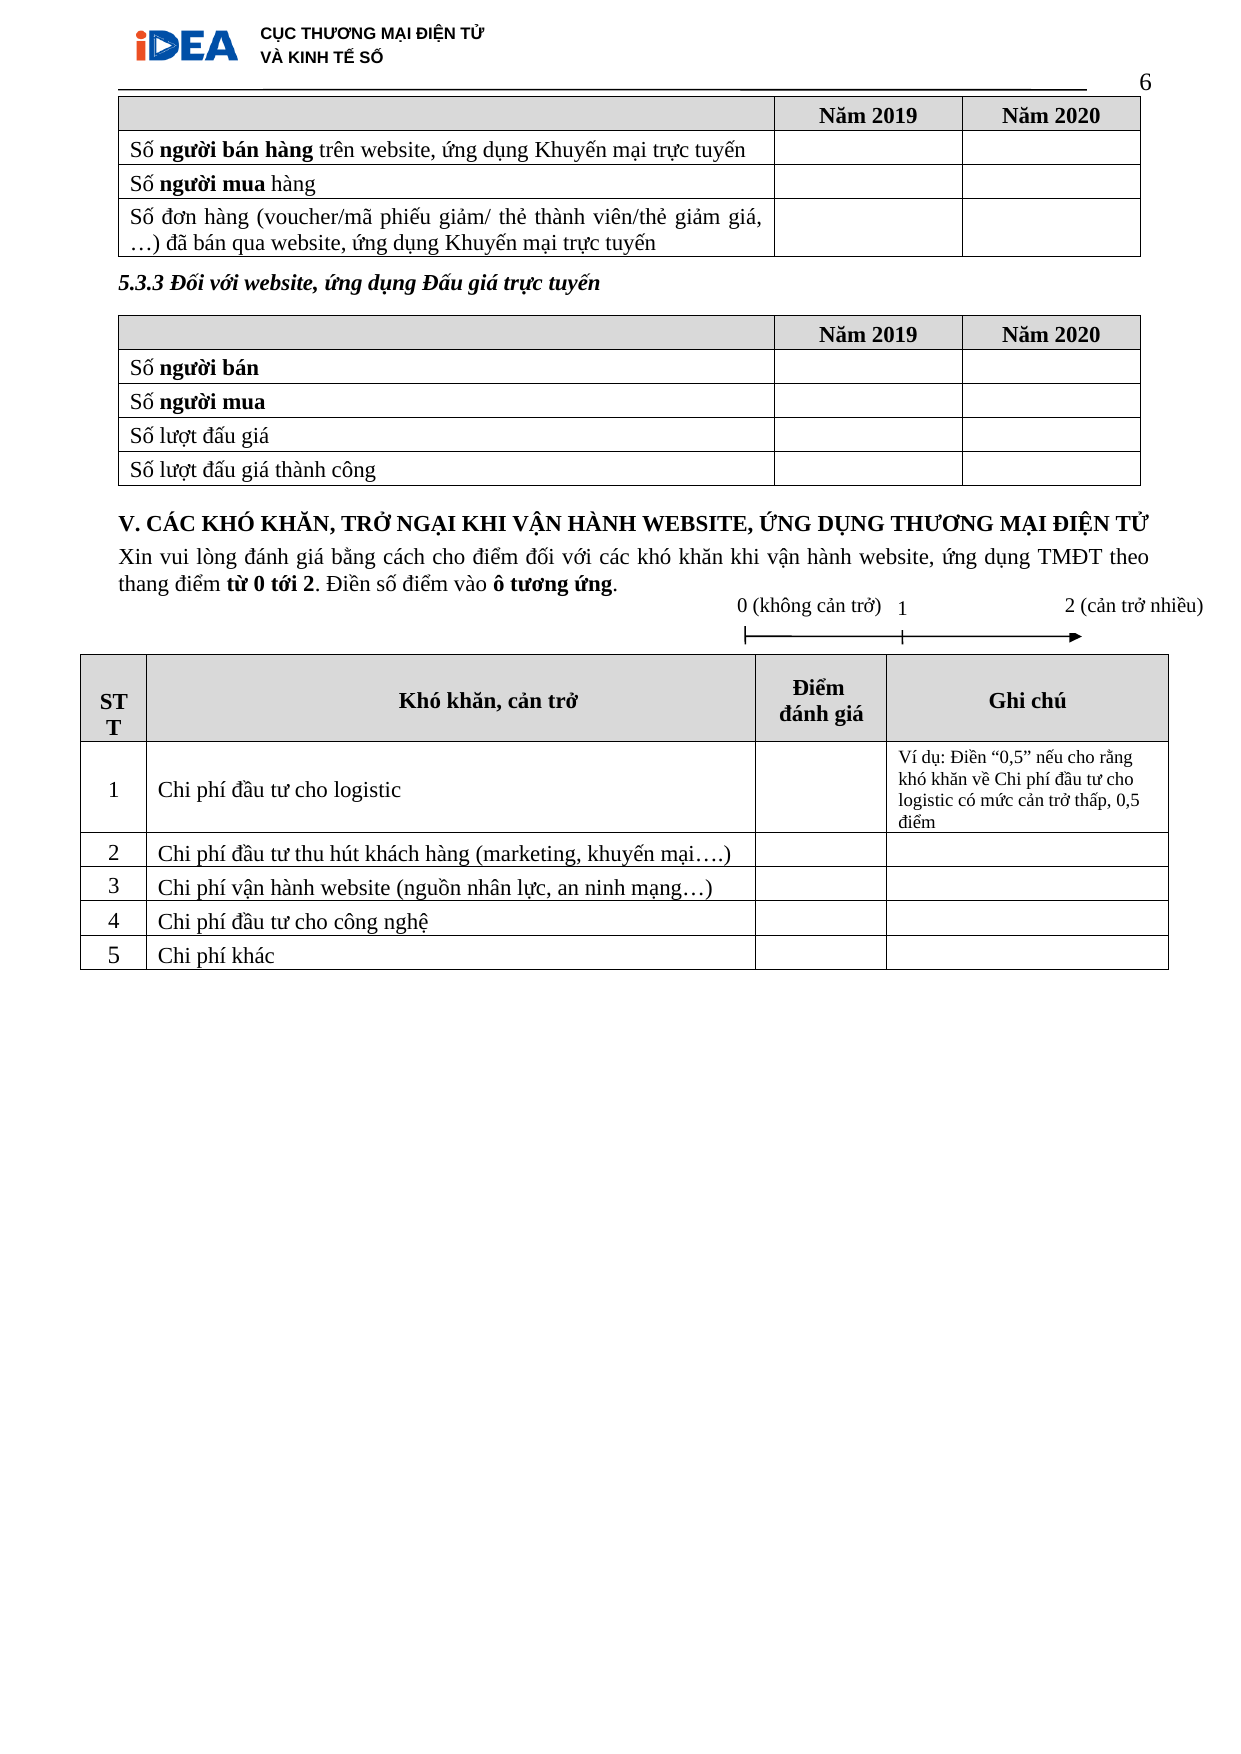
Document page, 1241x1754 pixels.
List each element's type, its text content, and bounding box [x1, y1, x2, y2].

table_cell [775, 418, 962, 451]
table_cell [756, 833, 886, 866]
table_cell [775, 165, 962, 198]
table_cell [775, 131, 962, 164]
table_cell Chi phí đầu tư cho logistic [147, 742, 755, 832]
table_cell [963, 418, 1140, 451]
table_cell [756, 742, 886, 832]
table_header STT [81, 655, 146, 741]
table_cell [963, 350, 1140, 383]
table_cell Số đơn hàng (voucher/mã phiếu giảm/ thẻ thành viên/thẻ giảm giá,…) đã bán qua website, ứng dụng Khuyến mại trực tuyến [119, 199, 774, 256]
table_cell [775, 384, 962, 417]
table_cell [963, 384, 1140, 417]
table_cell Ví dụ: Điền “0,5” nếu cho rằng khó khăn về Chi phí đầu tư cho logistic có mức cản trở thấp, 0,5 điểm [887, 742, 1168, 832]
table_cell [756, 936, 886, 969]
table_cell [963, 165, 1140, 198]
table_cell [963, 452, 1140, 484]
text 5.3.3 Đối với website, ứng dụng Đấu giá trực tuyến [118, 269, 1152, 296]
table_cell [756, 901, 886, 935]
table_cell 3 [81, 867, 146, 900]
table_header Năm 2019 [775, 97, 962, 130]
table_cell [887, 936, 1168, 969]
table_cell Chi phí khác [147, 936, 755, 969]
table_cell [963, 131, 1140, 164]
table_cell Số lượt đấu giá thành công [119, 452, 774, 484]
table_cell [775, 452, 962, 484]
text V. CÁC KHÓ KHĂN, TRỞ NGẠI KHI VẬN HÀNH WEBSITE, ỨNG DỤNG THƯƠNG MẠI ĐIỆN TỬ [118, 511, 1152, 537]
table_cell 4 [81, 901, 146, 935]
table_cell [775, 199, 962, 256]
table_header Ghi chú [887, 655, 1168, 741]
table_cell 5 [81, 936, 146, 969]
table_cell 1 [81, 742, 146, 832]
table_cell [963, 199, 1140, 256]
table_cell Số người mua [119, 384, 774, 417]
table_header Năm 2019 [775, 316, 962, 349]
table_cell Số lượt đấu giá [119, 418, 774, 451]
table_header Năm 2020 [963, 316, 1140, 349]
table_cell [775, 350, 962, 383]
table_cell Chi phí vận hành website (nguồn nhân lực, an ninh mạng…) [147, 867, 755, 900]
table_cell Chi phí đầu tư cho công nghệ [147, 901, 755, 935]
table_cell Số người bán hàng trên website, ứng dụng Khuyến mại trực tuyến [119, 131, 774, 164]
table_cell Số người mua hàng [119, 165, 774, 198]
table_header Năm 2020 [963, 97, 1140, 130]
table_header Khó khăn, cản trở [147, 655, 755, 741]
table_header [119, 97, 774, 130]
table_cell [887, 901, 1168, 935]
table_cell [887, 833, 1168, 866]
table_cell [756, 867, 886, 900]
text Xin vui lòng đánh giá bằng cách cho điểm đối với các khó khăn khi vận hành website, ứng dụng TMĐT theo thang điểm từ 0 tới 2. Điền số điểm vào ô tương ứng. [118, 543, 1152, 596]
picture [128, 24, 244, 67]
table_cell Chi phí đầu tư thu hút khách hàng (marketing, khuyến mại….) [147, 833, 755, 866]
table_header Điểm đánh giá [756, 655, 886, 741]
table_cell Số người bán [119, 350, 774, 383]
table_cell [887, 867, 1168, 900]
table_cell 2 [81, 833, 146, 866]
table_header [119, 316, 774, 349]
